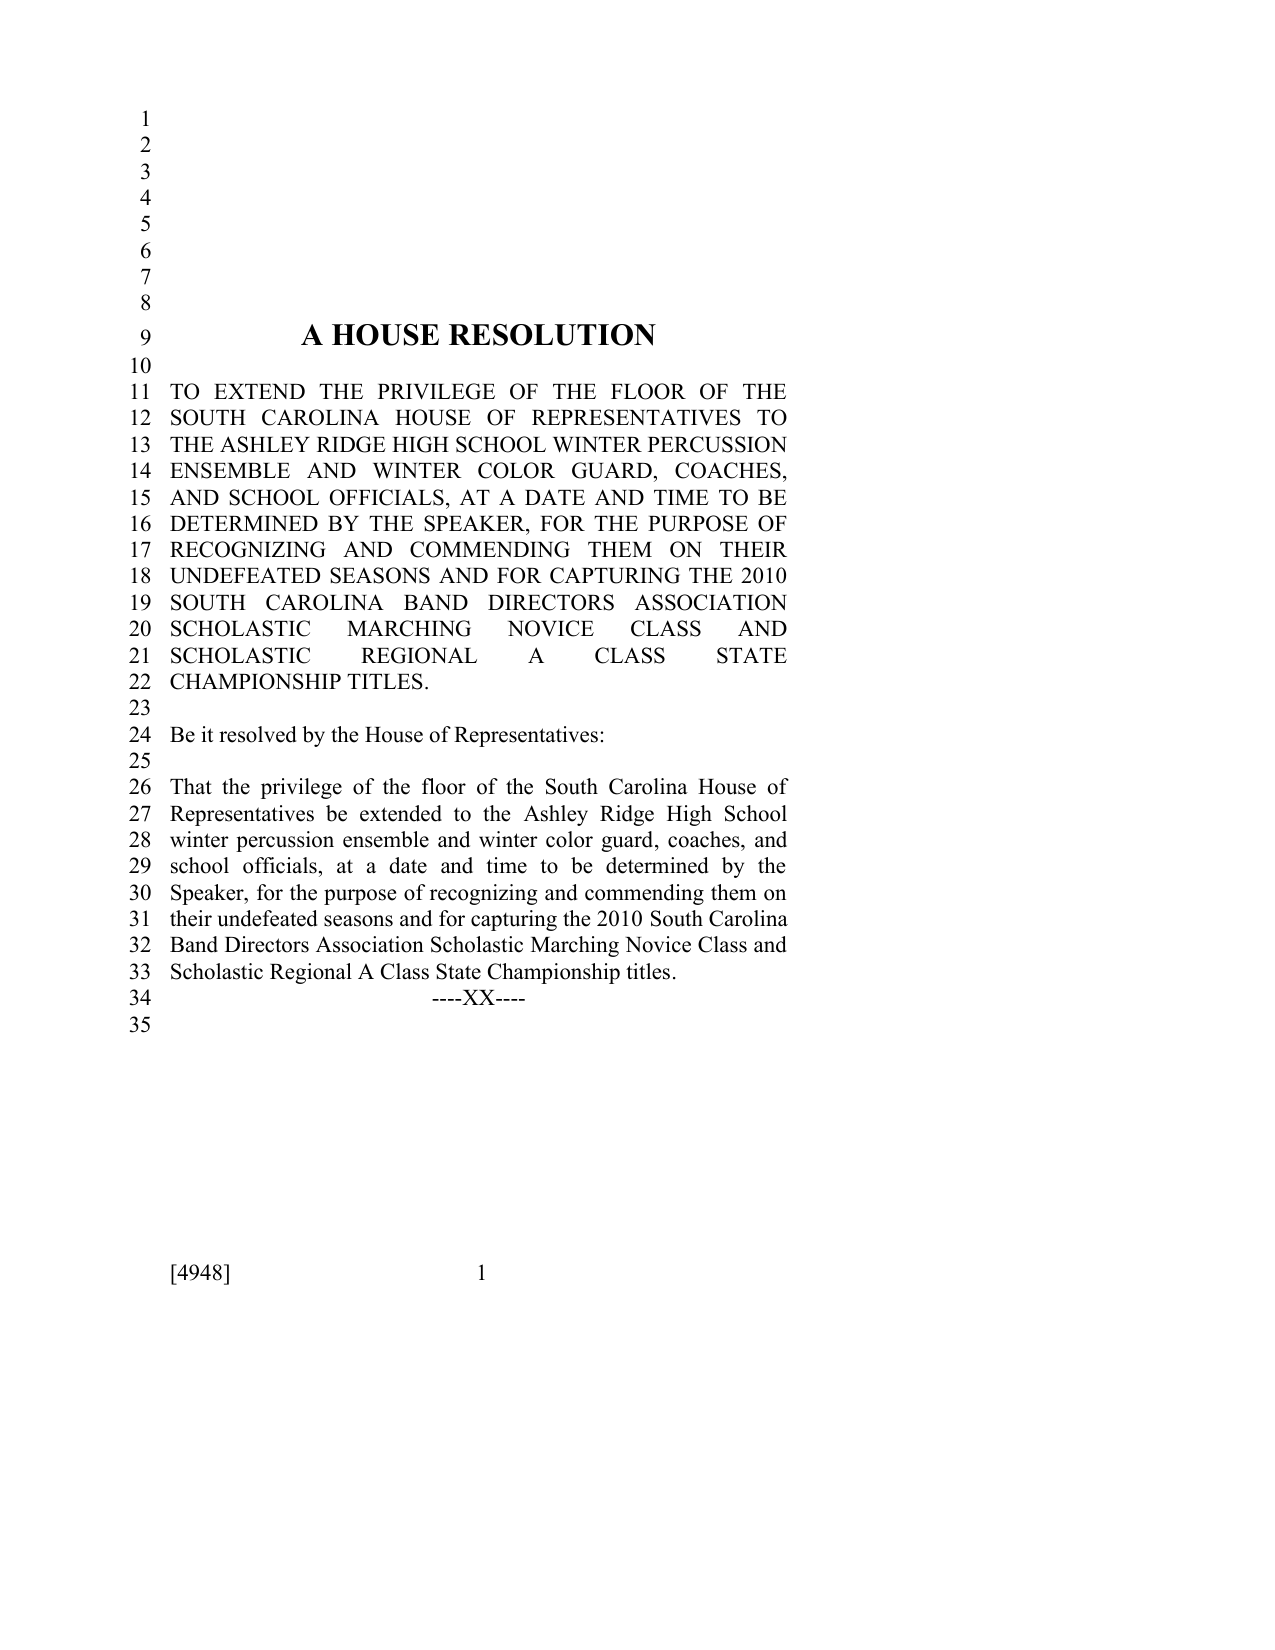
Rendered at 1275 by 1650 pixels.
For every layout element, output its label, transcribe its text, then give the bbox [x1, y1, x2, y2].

text A HOUSE RESOLUTION [169, 316, 787, 352]
text ----XX---- [169, 984, 787, 1011]
text Be it resolved by the House of Representatives: [169, 721, 787, 747]
text That the privilege of the floor of the South Carolina House of Representatives be extended to the Ashley Ridge High School winter percussion ensemble and winter color guard, coaches, and school officials, at a date and time to be determined by the Speaker, for the purpose of recognizing and commending them on their undefeated seasons and for capturing the 2010 South Carolina Band Directors Association Scholastic Marching Novice Class and Scholastic Regional A Class State Championship titles. [169, 773, 787, 984]
text TO EXTEND THE PRIVILEGE OF THE FLOOR OF THE SOUTH CAROLINA HOUSE OF REPRESENTATIVES TO THE ASHLEY RIDGE HIGH SCHOOL WINTER PERCUSSION ENSEMBLE AND WINTER COLOR GUARD, COACHES, AND SCHOOL OFFICIALS, AT A DATE AND TIME TO BE DETERMINED BY THE SPEAKER, FOR THE PURPOSE OF RECOGNIZING AND COMMENDING THEM ON THEIR UNDEFEATED SEASONS AND FOR CAPTURING THE 2010 SOUTH CAROLINA BAND DIRECTORS ASSOCIATION SCHOLASTIC MARCHING NOVICE CLASS AND SCHOLASTIC REGIONAL A CLASS STATE CHAMPIONSHIP TITLES. [169, 378, 787, 694]
